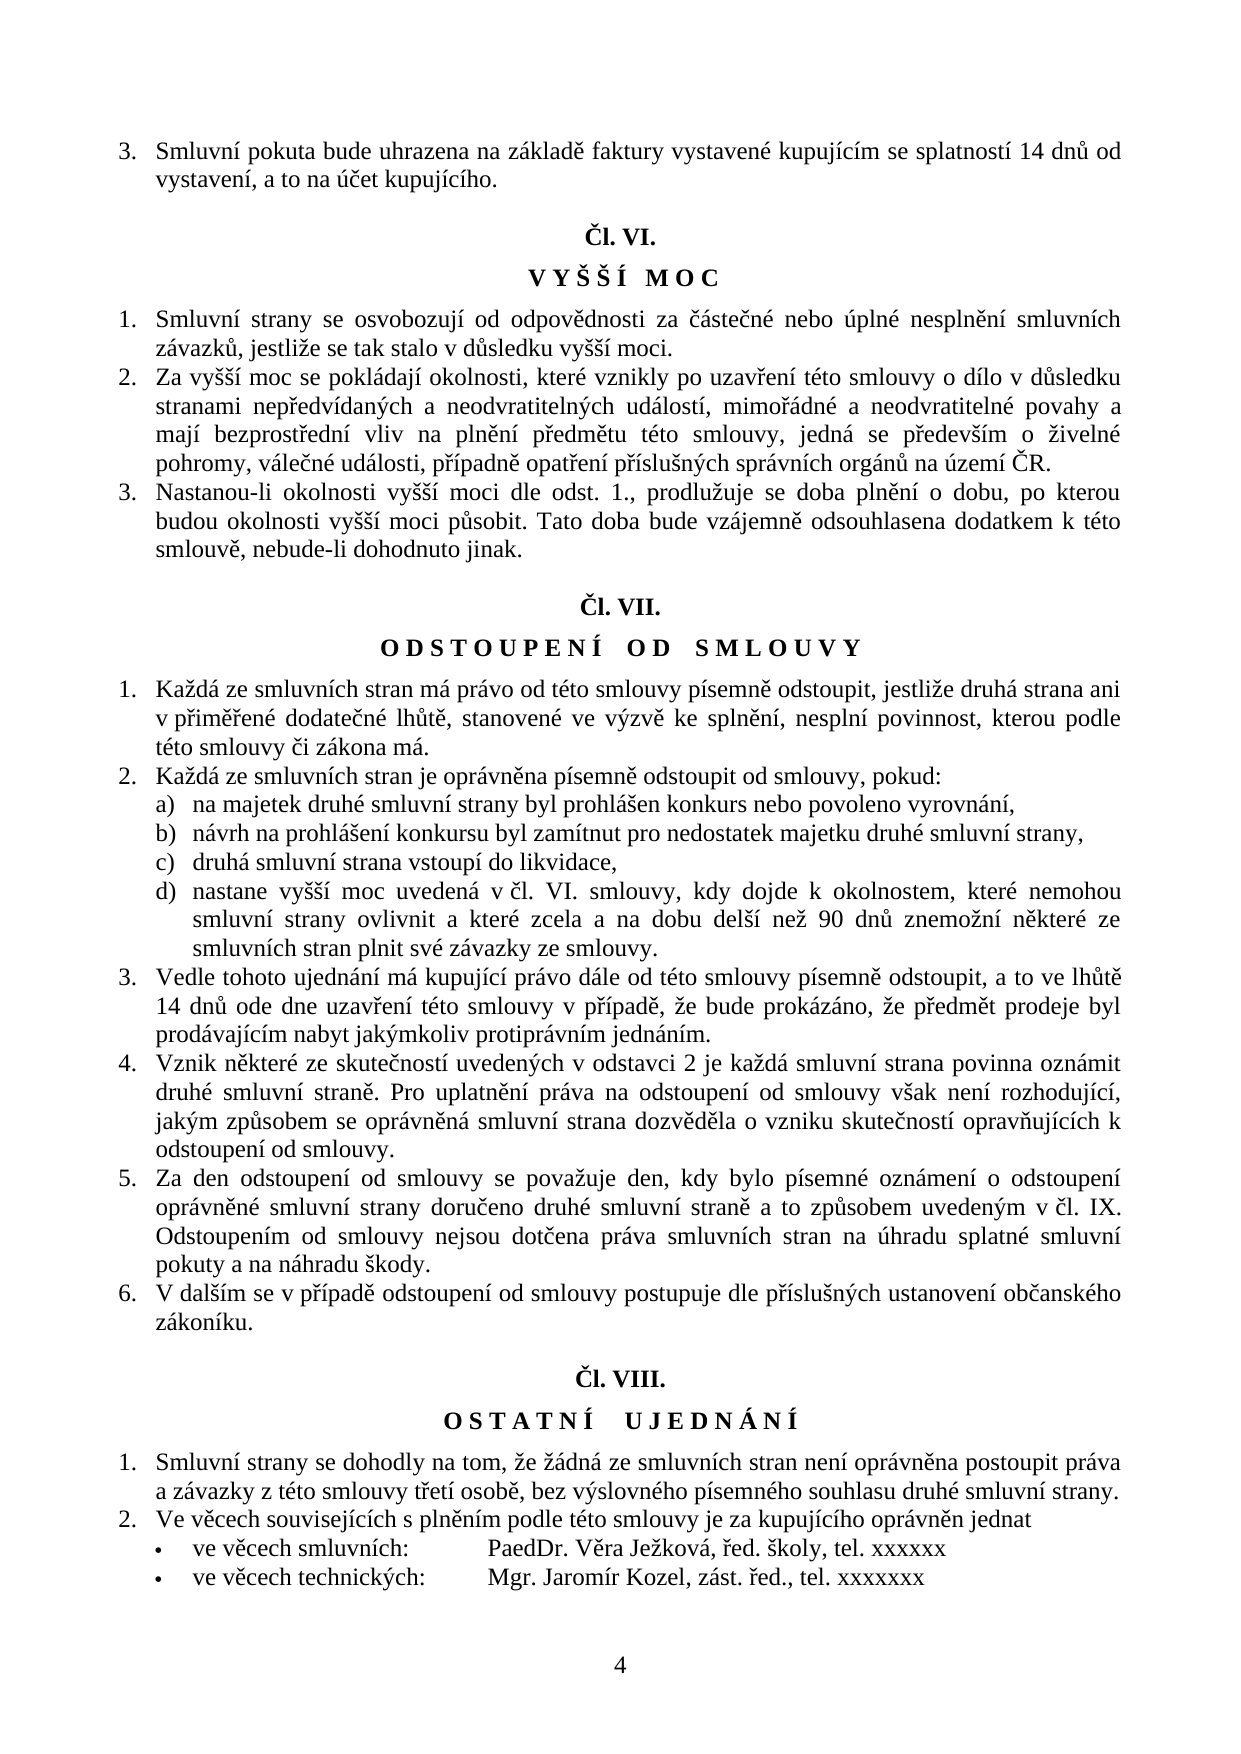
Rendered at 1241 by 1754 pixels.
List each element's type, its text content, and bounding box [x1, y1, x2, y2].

list Vedle tohoto ujednání má kupující právo dále od této smlouvy písemně odstoupit, a to ve lhůtě 14 dnů ode dne uzavření této smlouvy v případě, že bude prokázáno, že předmět prodeje byl prodávajícím nabyt jakýmkoliv protiprávním jednáním. [118, 962, 1122, 1048]
list Smluvní strany se dohodly na tom, že žádná ze smluvních stran není oprávněna postoupit práva a závazky z této smlouvy třetí osobě, bez výslovného písemného souhlasu druhé smluvní strany. [118, 1447, 1122, 1504]
list nastane vyšší moc uvedená v čl. VI. smlouvy, kdy dojde k okolnostem, které nemohou smluvní strany ovlivnit a které zcela a na dobu delší než 90 dnů znemožní některé ze smluvních stran plnit své závazky ze smlouvy. [155, 876, 1122, 962]
list Za den odstoupení od smlouvy se považuje den, kdy bylo písemné oznámení o odstoupení oprávněné smluvní strany doručeno druhé smluvní straně a to způsobem uvedeným v čl. IX. Odstoupením od smlouvy nejsou dotčena práva smluvních stran na úhradu splatné smluvní pokuty a na náhradu škody. [118, 1163, 1122, 1278]
list Vznik některé ze skutečností uvedených v odstavci 2 je každá smluvní strana povinna oznámit druhé smluvní straně. Pro uplatnění práva na odstoupení od smlouvy však není rozhodující, jakým způsobem se oprávněná smluvní strana dozvěděla o vzniku skutečností opravňujících k odstoupení od smlouvy. [118, 1048, 1122, 1163]
text Čl. VII. [118, 592, 1122, 621]
list ve věcech technických: Mgr. Jaromír Kozel, zást. řed., tel. xxxxxxx [155, 1562, 1122, 1591]
list V Y Š Š Í M O C [118, 263, 1122, 292]
text Čl. VI. [118, 222, 1122, 251]
text Čl. VIII. [118, 1364, 1122, 1393]
list Každá ze smluvních stran má právo od této smlouvy písemně odstoupit, jestliže druhá strana ani v přiměřené dodatečné lhůtě, stanovené ve výzvě ke splnění, nesplní povinnost, kterou podle této smlouvy či zákona má. [118, 674, 1122, 761]
list V dalším se v případě odstoupení od smlouvy postupuje dle příslušných ustanovení občanského zákoníku. [118, 1278, 1122, 1336]
list Smluvní pokuta bude uhrazena na základě faktury vystavené kupujícím se splatností 14 dnů od vystavení, a to na účet kupujícího. [118, 136, 1122, 193]
list ve věcech smluvních: PaedDr. Věra Ježková, řed. školy, tel. xxxxxx [155, 1533, 1122, 1562]
list návrh na prohlášení konkursu byl zamítnut pro nedostatek majetku druhé smluvní strany, [155, 818, 1122, 847]
list Nastanou-li okolnosti vyšší moci dle odst. 1., prodlužuje se doba plnění o dobu, po kterou budou okolnosti vyšší moci působit. Tato doba bude vzájemně odsouhlasena dodatkem k této smlouvě, nebude-li dohodnuto jinak. [118, 477, 1122, 563]
list Ve věcech souvisejících s plněním podle této smlouvy je za kupujícího oprávněn jednat [118, 1504, 1122, 1533]
list Smluvní strany se osvobozují od odpovědnosti za částečné nebo úplné nesplnění smluvních závazků, jestliže se tak stalo v důsledku vyšší moci. [118, 304, 1122, 362]
list Každá ze smluvních stran je oprávněna písemně odstoupit od smlouvy, pokud: [118, 761, 1122, 789]
list O S T A T N Í U J E D N Á N Í [118, 1406, 1122, 1434]
list Za vyšší moc se pokládají okolnosti, které vznikly po uzavření této smlouvy o dílo v důsledku stranami nepředvídaných a neodvratitelných událostí, mimořádné a neodvratitelné povahy a mají bezprostřední vliv na plnění předmětu této smlouvy, jedná se především o živelné pohromy, válečné události, případně opatření příslušných správních orgánů na území ČR. [118, 362, 1122, 477]
list na majetek druhé smluvní strany byl prohlášen konkurs nebo povoleno vyrovnání, [155, 789, 1122, 818]
list O D S T O U P E N Í O D S M L O U V Y [118, 633, 1122, 662]
list druhá smluvní strana vstoupí do likvidace, [155, 847, 1122, 876]
